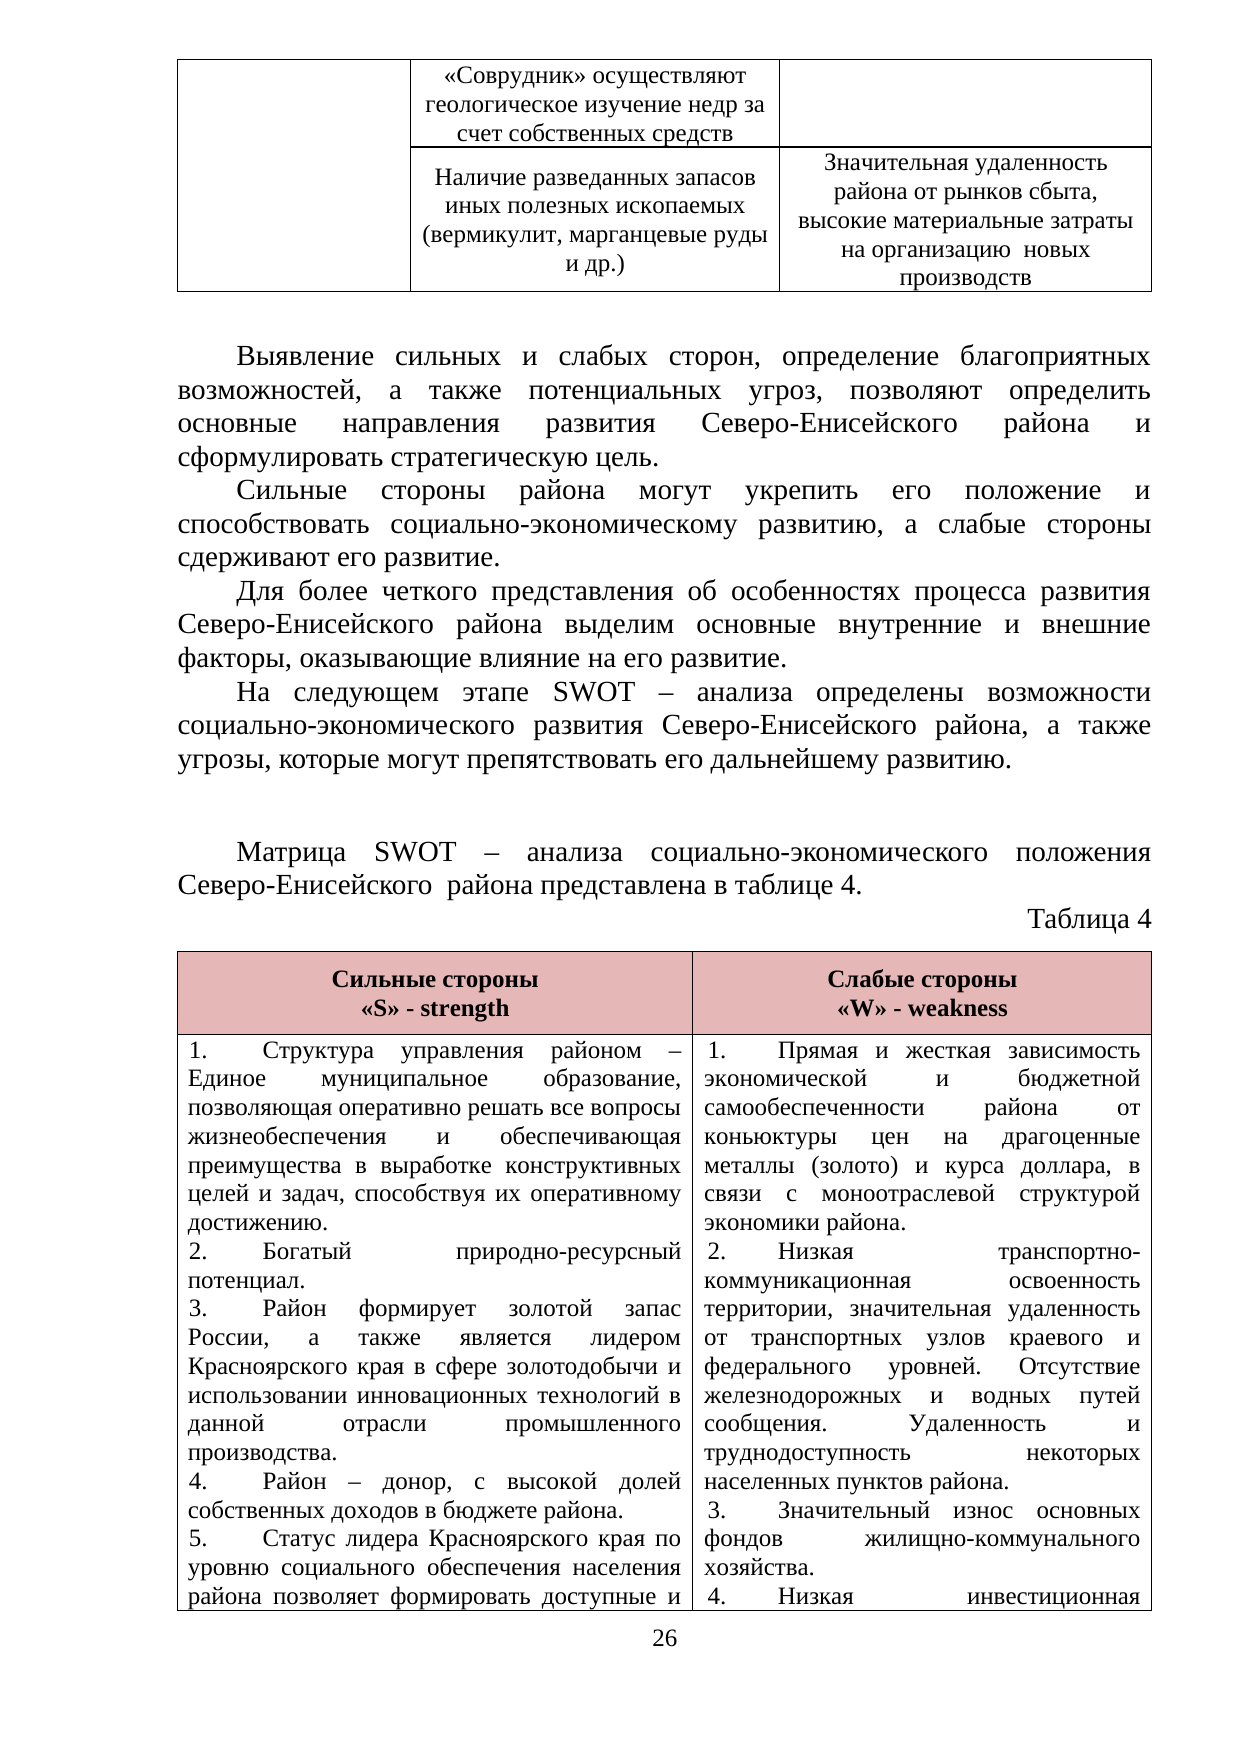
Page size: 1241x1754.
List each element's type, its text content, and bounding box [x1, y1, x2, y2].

text Таблица 4 [177, 901, 1152, 934]
text Для более четкого представления об особенностях процесса развития Северо-Енисейского района выделим основные внутренние и внешние факторы, оказывающие влияние на его развитие. [177, 573, 1152, 674]
text Матрица SWOT – анализа социально-экономического положения Северо-Енисейского района представлена в таблице 4. [177, 834, 1152, 901]
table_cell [693, 1035, 1151, 1610]
table_cell Значительная удаленность района от рынков сбыта, высокие материальные затраты на организацию новых производств [780, 148, 1151, 291]
table_header Слабые стороны «W» - weakness [693, 952, 1151, 1034]
text Выявление сильных и слабых сторон, определение благоприятных возможностей, а также потенциальных угроз, позволяют определить основные направления развития Северо-Енисейского района и сформулировать стратегическую цель. [177, 338, 1152, 472]
table_header Сильные стороны «S» - strength [178, 952, 692, 1034]
table_cell Наличие разведанных запасов иных полезных ископаемых (вермикулит, марганцевые руды и др.) [411, 148, 779, 291]
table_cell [411, 60, 779, 146]
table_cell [178, 1035, 692, 1610]
table_cell [780, 60, 1151, 146]
text На следующем этапе SWOT – анализа определены возможности социально-экономического развития Северо-Енисейского района, а также угрозы, которые могут препятствовать его дальнейшему развитию. [177, 674, 1152, 774]
text Сильные стороны района могут укрепить его положение и способствовать социально-экономическому развитию, а слабые стороны сдерживают его развитие. [177, 472, 1152, 573]
